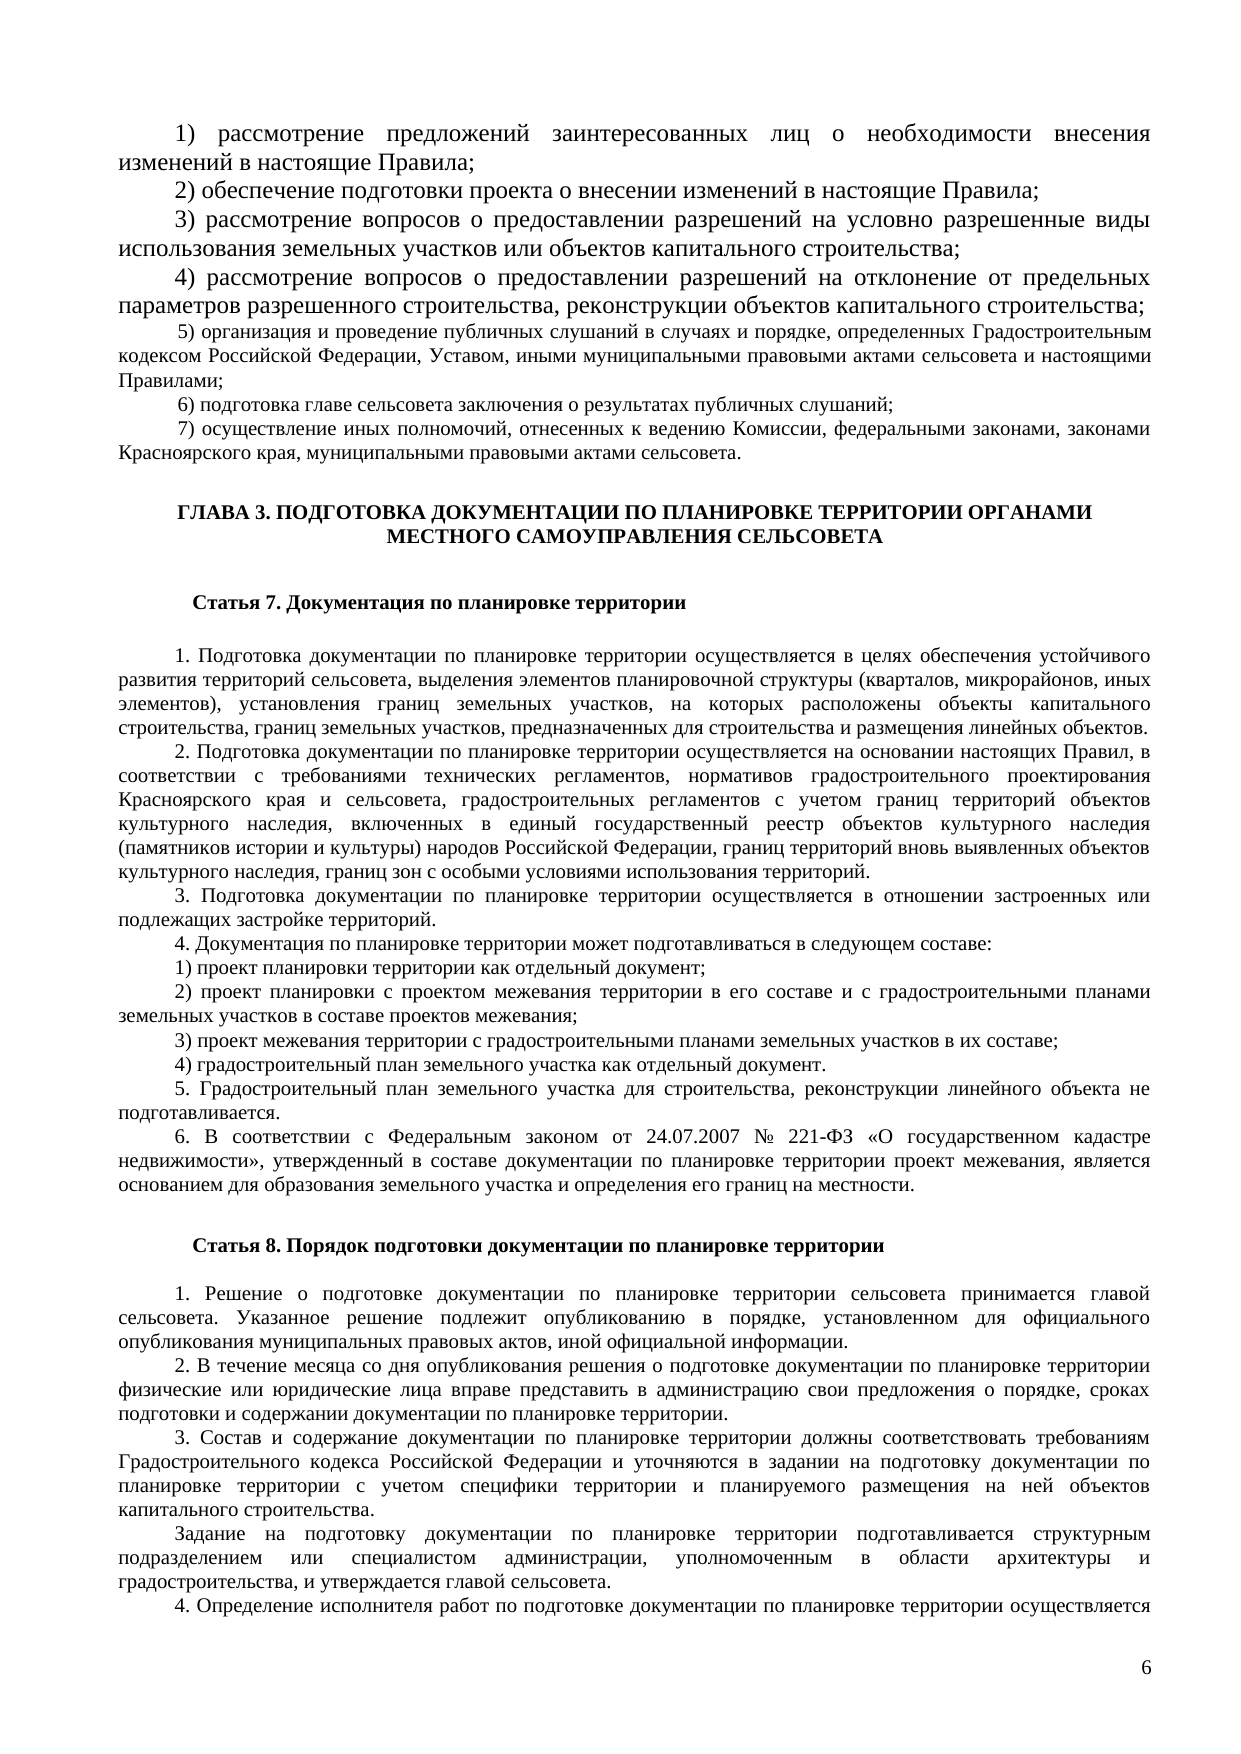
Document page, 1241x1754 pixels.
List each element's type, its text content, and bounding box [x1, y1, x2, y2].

text 3) проект межевания территории с градостроительными планами земельных участков в их составе; [118, 1027, 1152, 1052]
text 4) рассмотрение вопросов о предоставлении разрешений на отклонение от предельных параметров разрешенного строительства, реконструкции объектов капитального строительства; [118, 262, 1152, 319]
text 5) организация и проведение публичных слушаний в случаях и порядке, определенных Градостроительным кодексом Российской Федерации, Уставом, иными муниципальными правовыми актами сельсовета и настоящими Правилами; [118, 319, 1152, 392]
text 1) рассмотрение предложений заинтересованных лиц о необходимости внесения изменений в настоящие Правила; [118, 118, 1152, 176]
text 6) подготовка главе сельсовета заключения о результатах публичных слушаний; [118, 392, 1152, 416]
text 1. Решение о подготовке документации по планировке территории сельсовета принимается главой сельсовета. Указанное решение подлежит опубликованию в порядке, установленном для официального опубликования муниципальных правовых актов, иной официальной информации. [118, 1281, 1152, 1353]
subtitle Статья 7. Документация по планировке территории [118, 590, 1152, 614]
text 7) осуществление иных полномочий, отнесенных к ведению Комиссии, федеральными законами, законами Красноярского края, муниципальными правовыми актами сельсовета. [118, 416, 1152, 464]
text 1. Подготовка документации по планировке территории осуществляется в целях обеспечения устойчивого развития территорий сельсовета, выделения элементов планировочной структуры (кварталов, микрорайонов, иных элементов), установления границ земельных участков, на которых расположены объекты капитального строительства, границ земельных участков, предназначенных для строительства и размещения линейных объектов. [118, 642, 1152, 739]
subtitle Глава 3. ПОДГОТОВКА ДОКУМЕНТАЦИИ ПО ПЛАНИРОВКЕ ТЕРРИТОРИИ органами местного самоуправления Сельсовета [118, 500, 1152, 548]
text 3. Подготовка документации по планировке территории осуществляется в отношении застроенных или подлежащих застройке территорий. [118, 883, 1152, 931]
text 6. В соответствии с Федеральным законом от 24.07.2007 № 221-ФЗ «О государственном кадастре недвижимости», утвержденный в составе документации по планировке территории проект межевания, является основанием для образования земельного участка и определения его границ на местности. [118, 1124, 1152, 1196]
text 3. Состав и содержание документации по планировке территории должны соответствовать требованиям Градостроительного кодекса Российской Федерации и уточняются в задании на подготовку документации по планировке территории с учетом специфики территории и планируемого размещения на ней объектов капитального строительства. [118, 1425, 1152, 1521]
text Задание на подготовку документации по планировке территории подготавливается структурным подразделением или специалистом администрации, уполномоченным в области архитектуры и градостроительства, и утверждается главой сельсовета. [118, 1521, 1152, 1593]
text 4) градостроительный план земельного участка как отдельный документ. [118, 1052, 1152, 1076]
text 5. Градостроительный план земельного участка для строительства, реконструкции линейного объекта не подготавливается. [118, 1076, 1152, 1124]
text 2) проект планировки с проектом межевания территории в его составе и с градостроительными планами земельных участков в составе проектов межевания; [118, 979, 1152, 1027]
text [118, 1593, 1152, 1617]
text 2) обеспечение подготовки проекта о внесении изменений в настоящие Правила; [118, 176, 1152, 204]
text 2. Подготовка документации по планировке территории осуществляется на основании настоящих Правил, в соответствии с требованиями технических регламентов, нормативов градостроительного проектирования Красноярского края и сельсовета, градостроительных регламентов с учетом границ территорий объектов культурного наследия, включенных в единый государственный реестр объектов культурного наследия (памятников истории и культуры) народов Российской Федерации, границ территорий вновь выявленных объектов культурного наследия, границ зон с особыми условиями использования территорий. [118, 739, 1152, 883]
text 1) проект планировки территории как отдельный документ; [118, 955, 1152, 979]
text 4. Документация по планировке территории может подготавливаться в следующем составе: [118, 931, 1152, 955]
text 3) рассмотрение вопросов о предоставлении разрешений на условно разрешенные виды использования земельных участков или объектов капитального строительства; [118, 204, 1152, 262]
subtitle Статья 8. Порядок подготовки документации по планировке территории [118, 1232, 1152, 1257]
text 2. В течение месяца со дня опубликования решения о подготовке документации по планировке территории физические или юридические лица вправе представить в администрацию свои предложения о порядке, сроках подготовки и содержании документации по планировке территории. [118, 1353, 1152, 1425]
